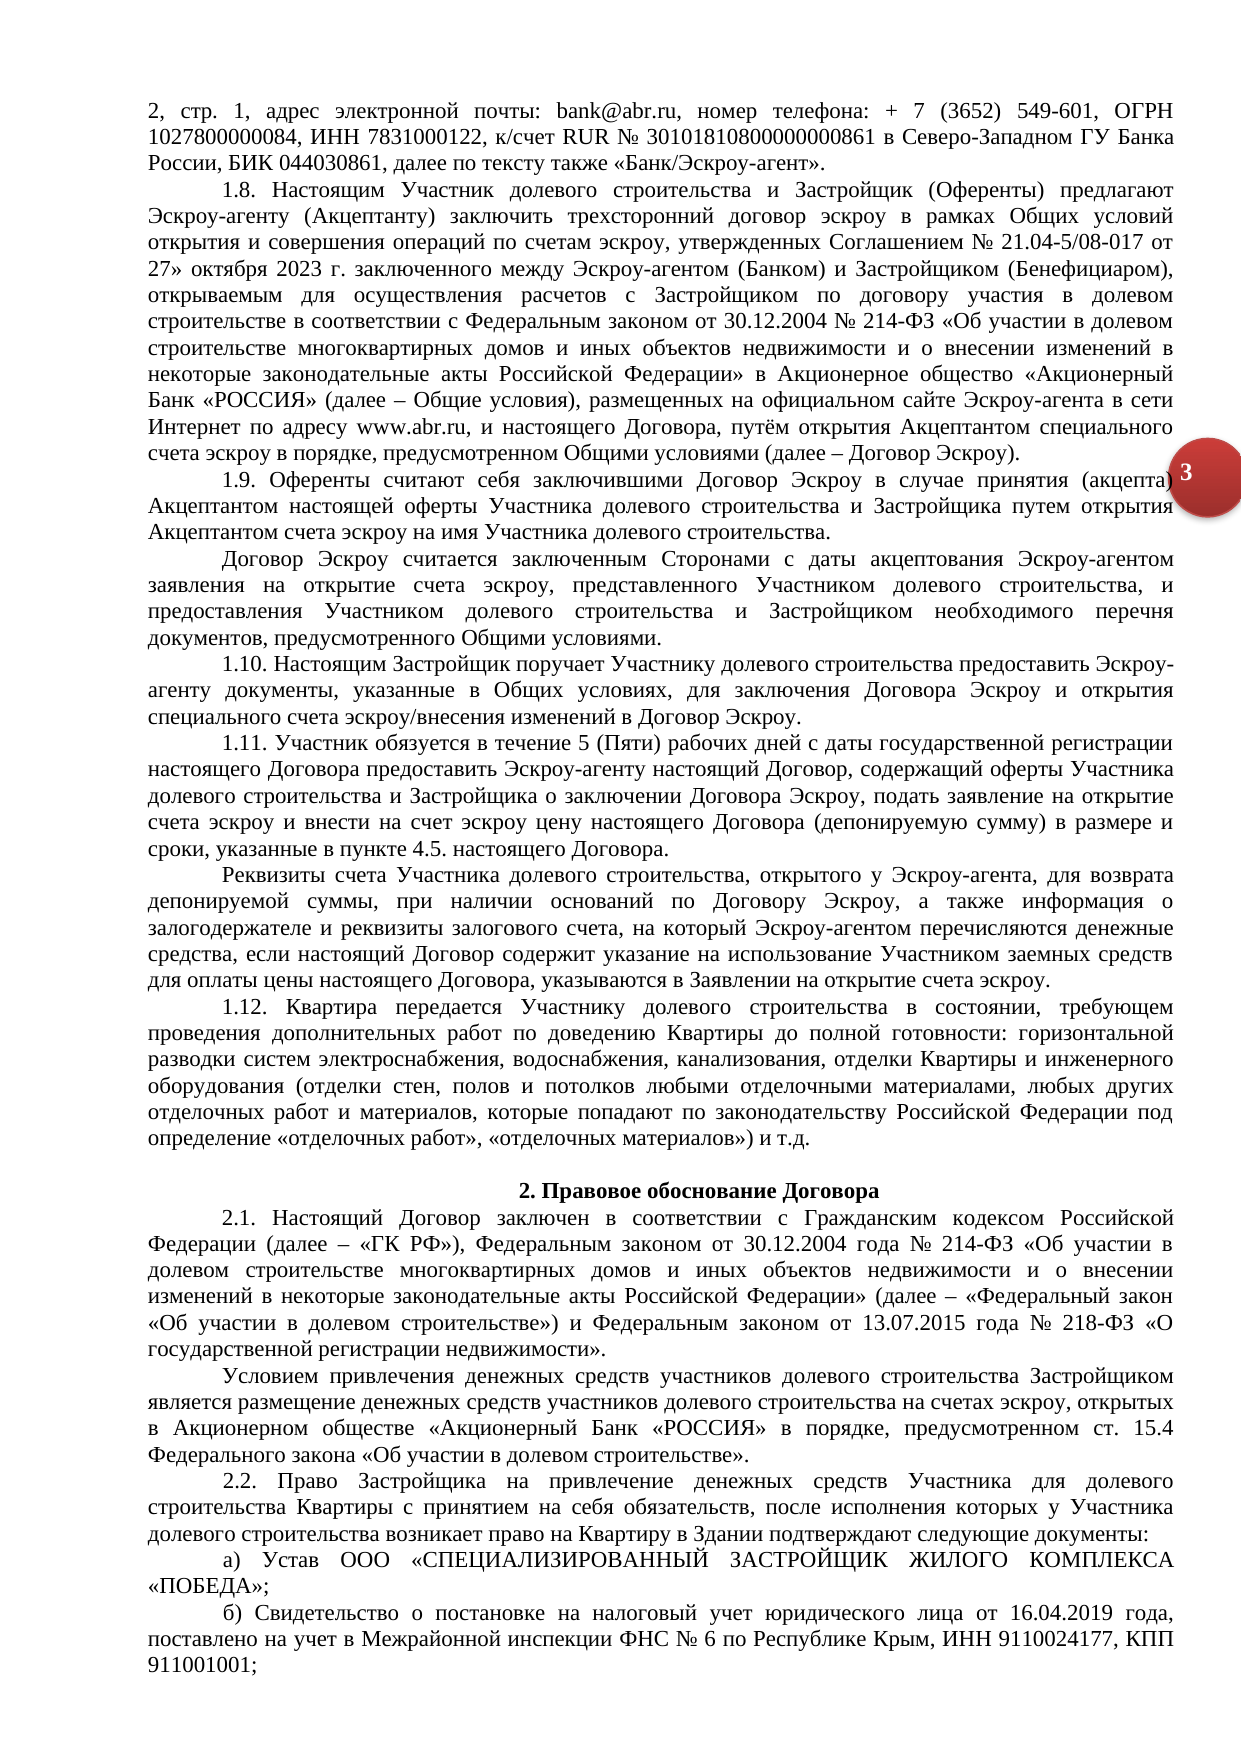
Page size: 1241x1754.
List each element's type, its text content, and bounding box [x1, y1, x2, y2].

text 2.2. Право Застройщика на привлечение денежных средств Участника для долевого строительства Квартиры с принятием на себя обязательств, после исполнения которых у Участника долевого строительства возникает право на Квартиру в Здании подтверждают следующие документы: [148, 1467, 1175, 1546]
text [148, 97, 1175, 176]
text 2.1. Настоящий Договор заключен в соответствии с Гражданским кодексом Российской Федерации (далее – «ГК РФ»), Федеральным законом от 30.12.2004 года № 214-ФЗ «Об участии в долевом строительстве многоквартирных домов и иных объектов недвижимости и о внесении изменений в некоторые законодательные акты Российской Федерации» (далее – «Федеральный закон «Об участии в долевом строительстве») и Федеральным законом от 13.07.2015 года № 218-ФЗ «О государственной регистрации недвижимости». [148, 1203, 1175, 1362]
text 1.10. Настоящим Застройщик поручает Участнику долевого строительства предоставить Эскроу-агенту документы, указанные в Общих условиях, для заключения Договора Эскроу и открытия специального счета эскроу/внесения изменений в Договор Эскроу. [148, 650, 1175, 729]
text Условием привлечения денежных средств участников долевого строительства Застройщиком является размещение денежных средств участников долевого строительства на счетах эскроу, открытых в Акционерном обществе «Акционерный Банк «РОССИЯ» в порядке, предусмотренном ст. 15.4 Федерального закона «Об участии в долевом строительстве». [148, 1362, 1175, 1467]
text а) Устав ООО «СПЕЦИАЛИЗИРОВАННЫЙ ЗАСТРОЙЩИК ЖИЛОГО КОМПЛЕКСА «ПОБЕДА»; [148, 1546, 1175, 1599]
text 2. Правовое обоснование Договора [148, 1177, 1175, 1203]
text б) Свидетельство о постановке на налоговый учет юридического лица от 16.04.2019 года, поставлено на учет в Межрайонной инспекции ФНС № 6 по Республике Крым, ИНН 9110024177, КПП 911001001; [148, 1599, 1175, 1678]
text Реквизиты счета Участника долевого строительства, открытого у Эскроу-агента, для возврата депонируемой суммы, при наличии оснований по Договору Эскроу, а также информация о залогодержателе и реквизиты залогового счета, на который Эскроу-агентом перечисляются денежные средства, если настоящий Договор содержит указание на использование Участником заемных средств для оплаты цены настоящего Договора, указываются в Заявлении на открытие счета эскроу. [148, 861, 1175, 993]
text 1.9. Оференты считают себя заключившими Договор Эскроу в случае принятия (акцепта) Акцептантом настоящей оферты Участника долевого строительства и Застройщика путем открытия Акцептантом счета эскроу на имя Участника долевого строительства. [148, 466, 1175, 545]
text 1.12. Квартира передается Участнику долевого строительства в состоянии, требующем проведения дополнительных работ по доведению Квартиры до полной готовности: горизонтальной разводки систем электроснабжения, водоснабжения, канализования, отделки Квартиры и инженерного оборудования (отделки стен, полов и потолков любыми отделочными материалами, любых других отделочных работ и материалов, которые попадают по законодательству Российской Федерации под определение «отделочных работ», «отделочных материалов») и т.д. [148, 993, 1175, 1151]
text 1.8. Настоящим Участник долевого строительства и Застройщик (Оференты) предлагают Эскроу-агенту (Акцептанту) заключить трехсторонний договор эскроу в рамках Общих условий открытия и совершения операций по счетам эскроу, утвержденных Соглашением № 21.04-5/08-017 от 27» октября 2023 г. заключенного между Эскроу-агентом (Банком) и Застройщиком (Бенефициаром), открываемым для осуществления расчетов с Застройщиком по договору участия в долевом строительстве в соответствии с Федеральным законом от 30.12.2004 № 214-ФЗ «Об участии в долевом строительстве многоквартирных домов и иных объектов недвижимости и о внесении изменений в некоторые законодательные акты Российской Федерации» в Акционерное общество «Акционерный Банк «РОССИЯ» (далее – Общие условия), размещенных на официальном сайте Эскроу-агента в сети Интернет по адресу www.abr.ru, и настоящего Договора, путём открытия Акцептантом специального счета эскроу в порядке, предусмотренном Общими условиями (далее – Договор Эскроу). [148, 176, 1175, 466]
text Договор Эскроу считается заключенным Сторонами с даты акцептования Эскроу-агентом заявления на открытие счета эскроу, представленного Участником долевого строительства, и предоставления Участником долевого строительства и Застройщиком необходимого перечня документов, предусмотренного Общими условиями. [148, 545, 1175, 650]
text 1.11. Участник обязуется в течение 5 (Пяти) рабочих дней с даты государственной регистрации настоящего Договора предоставить Эскроу-агенту настоящий Договор, содержащий оферты Участника долевого строительства и Застройщика о заключении Договора Эскроу, подать заявление на открытие счета эскроу и внести на счет эскроу цену настоящего Договора (депонируемую сумму) в размере и сроки, указанные в пункте 4.5. настоящего Договора. [148, 729, 1175, 861]
